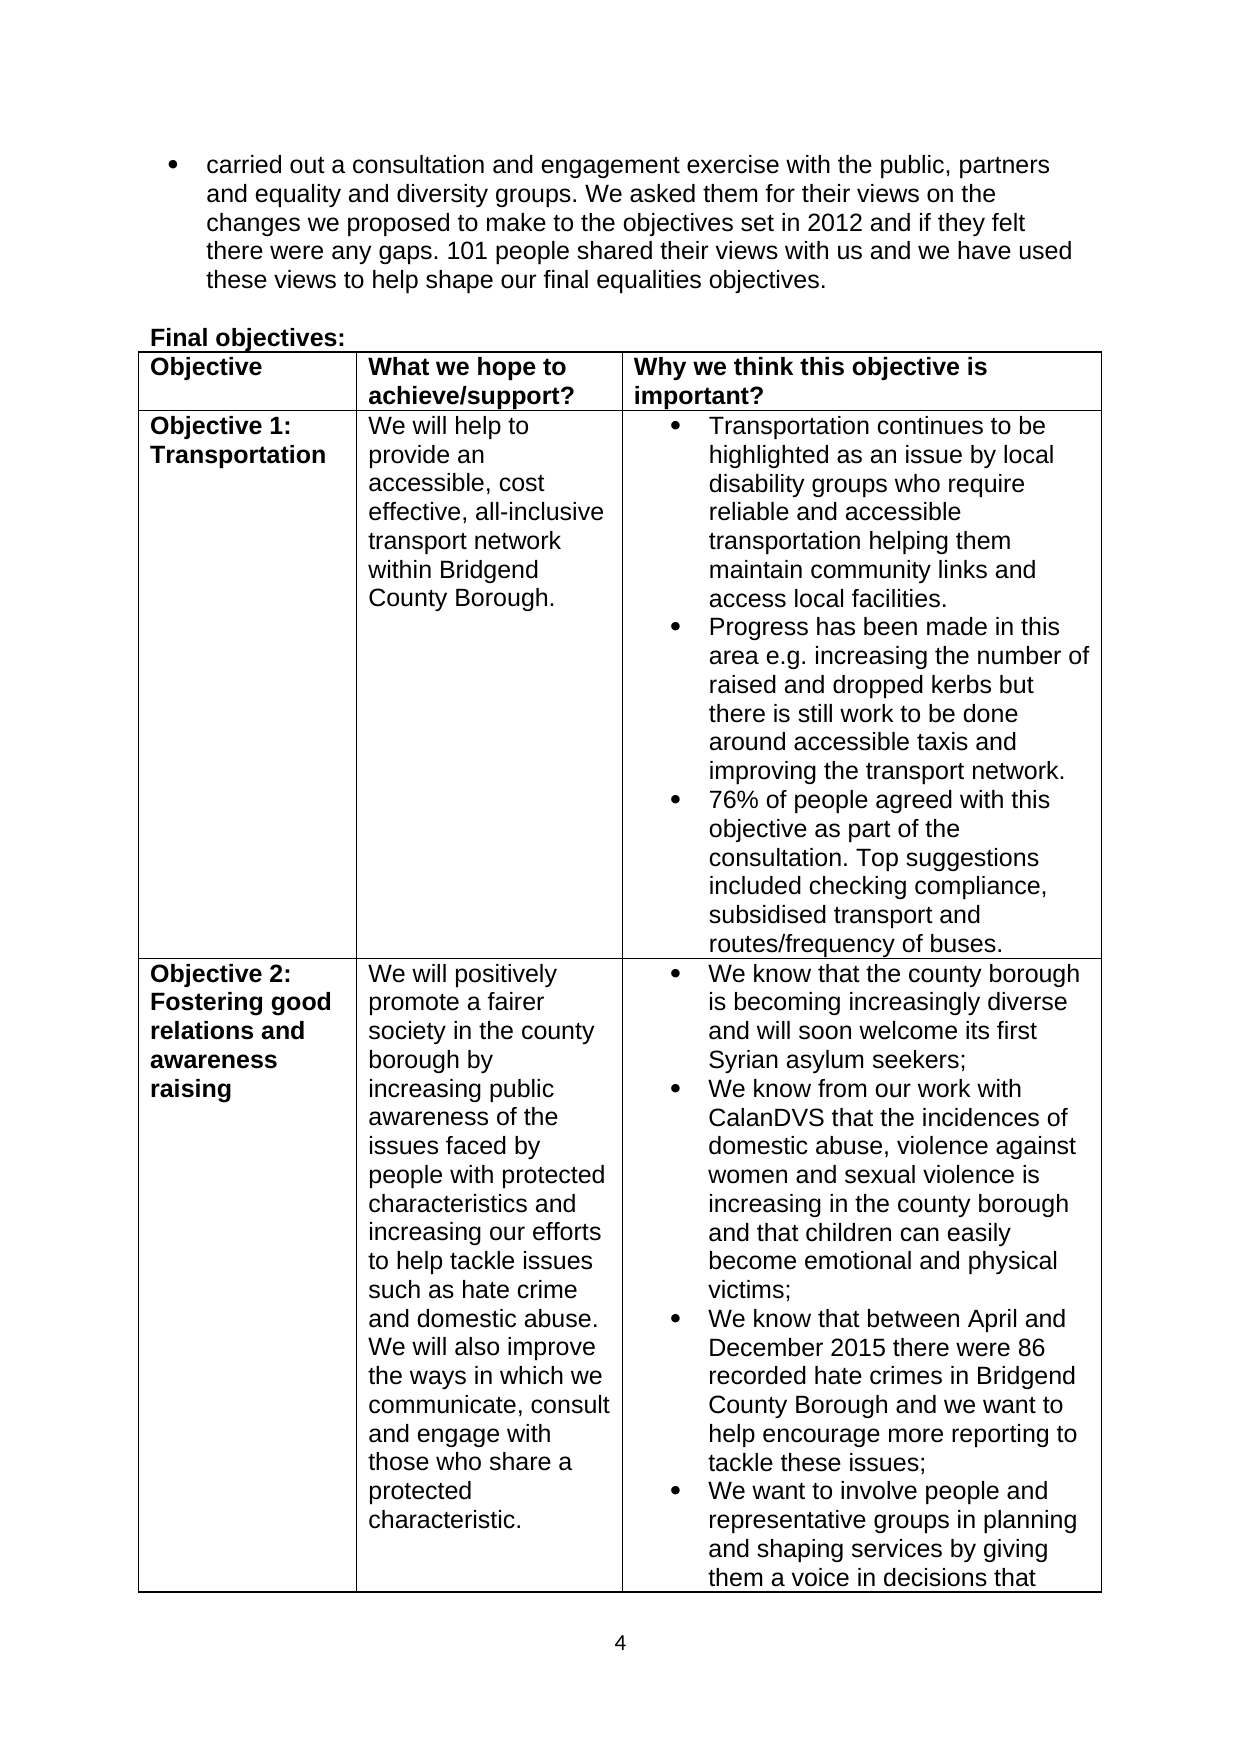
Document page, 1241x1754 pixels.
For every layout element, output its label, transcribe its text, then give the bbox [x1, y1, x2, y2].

list carried out a consultation and engagement exercise with the public, partners and equality and diversity groups. We asked them for their views on the changes we proposed to make to the objectives set in 2012 and if they felt there were any gaps. 101 people shared their views with us and we have used these views to help shape our final equalities objectives. [169, 150, 1090, 294]
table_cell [623, 959, 1101, 1591]
table_header Why we think this objective is important? [623, 353, 1101, 410]
text Final objectives: [150, 323, 1090, 351]
table_cell We will help to provide an accessible, cost effective, all-inclusive transport network within Bridgend County Borough. [357, 411, 622, 957]
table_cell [357, 959, 622, 1591]
table_header Objective [139, 353, 356, 410]
table_header What we hope to achieve/support? [357, 353, 622, 410]
table_cell Objective 1: Transportation [139, 411, 356, 957]
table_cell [139, 959, 356, 1591]
table_cell Transportation continues to be highlighted as an issue by local disability groups who require reliable and accessible transportation helping them maintain community links and access local facilities. Progress has been made in this area e.g. increasing the number of raised and dropped kerbs but there is still work to be done around accessible taxis and improving the transport network. 76% of people agreed with this objective as part of the consultation. Top suggestions included checking compliance, subsidised transport and routes/frequency of buses. [623, 411, 1101, 957]
